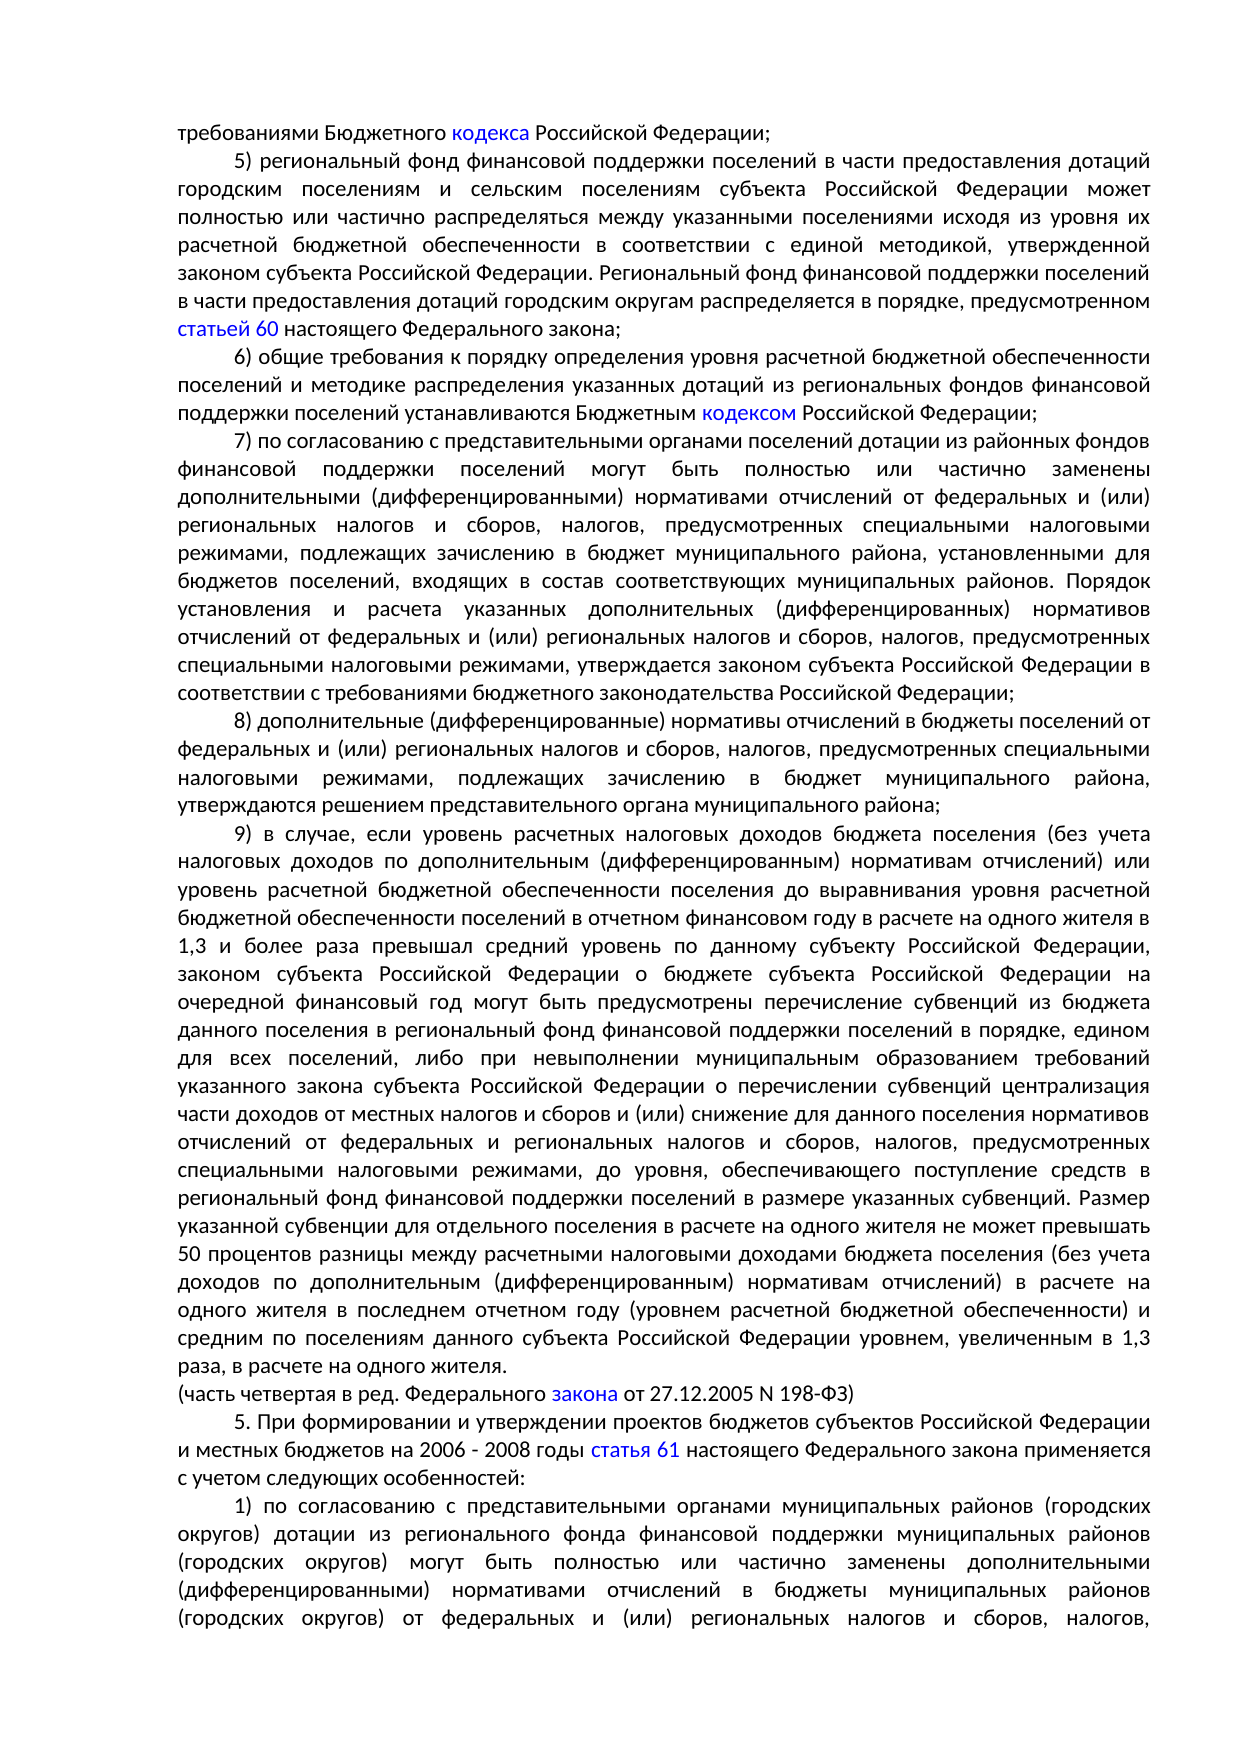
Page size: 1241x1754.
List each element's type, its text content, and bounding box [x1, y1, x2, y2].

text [177, 118, 1152, 146]
text (часть четвертая в ред. Федерального закона от 27.12.2005 N 198-ФЗ) [177, 1379, 1152, 1407]
text 8) дополнительные (дифференцированные) нормативы отчислений в бюджеты поселений от федеральных и (или) региональных налогов и сборов, налогов, предусмотренных специальными налоговыми режимами, подлежащих зачислению в бюджет муниципального района, утверждаются решением представительного органа муниципального района; [177, 707, 1152, 819]
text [177, 1491, 1152, 1631]
text 5. При формировании и утверждении проектов бюджетов субъектов Российской Федерации и местных бюджетов на 2006 - 2008 годы статья 61 настоящего Федерального закона применяется с учетом следующих особенностей: [177, 1407, 1152, 1491]
text 7) по согласованию с представительными органами поселений дотации из районных фондов финансовой поддержки поселений могут быть полностью или частично заменены дополнительными (дифференцированными) нормативами отчислений от федеральных и (или) региональных налогов и сборов, налогов, предусмотренных специальными налоговыми режимами, подлежащих зачислению в бюджет муниципального района, установленными для бюджетов поселений, входящих в состав соответствующих муниципальных районов. Порядок установления и расчета указанных дополнительных (дифференцированных) нормативов отчислений от федеральных и (или) региональных налогов и сборов, налогов, предусмотренных специальными налоговыми режимами, утверждается законом субъекта Российской Федерации в соответствии с требованиями бюджетного законодательства Российской Федерации; [177, 426, 1152, 707]
text 6) общие требования к порядку определения уровня расчетной бюджетной обеспеченности поселений и методике распределения указанных дотаций из региональных фондов финансовой поддержки поселений устанавливаются Бюджетным кодексом Российской Федерации; [177, 342, 1152, 426]
text 5) региональный фонд финансовой поддержки поселений в части предоставления дотаций городским поселениям и сельским поселениям субъекта Российской Федерации может полностью или частично распределяться между указанными поселениями исходя из уровня их расчетной бюджетной обеспеченности в соответствии с единой методикой, утвержденной законом субъекта Российской Федерации. Региональный фонд финансовой поддержки поселений в части предоставления дотаций городским округам распределяется в порядке, предусмотренном статьей 60 настоящего Федерального закона; [177, 146, 1152, 342]
text 9) в случае, если уровень расчетных налоговых доходов бюджета поселения (без учета налоговых доходов по дополнительным (дифференцированным) нормативам отчислений) или уровень расчетной бюджетной обеспеченности поселения до выравнивания уровня расчетной бюджетной обеспеченности поселений в отчетном финансовом году в расчете на одного жителя в 1,3 и более раза превышал средний уровень по данному субъекту Российской Федерации, законом субъекта Российской Федерации о бюджете субъекта Российской Федерации на очередной финансовый год могут быть предусмотрены перечисление субвенций из бюджета данного поселения в региональный фонд финансовой поддержки поселений в порядке, едином для всех поселений, либо при невыполнении муниципальным образованием требований указанного закона субъекта Российской Федерации о перечислении субвенций централизация части доходов от местных налогов и сборов и (или) снижение для данного поселения нормативов отчислений от федеральных и региональных налогов и сборов, налогов, предусмотренных специальными налоговыми режимами, до уровня, обеспечивающего поступление средств в региональный фонд финансовой поддержки поселений в размере указанных субвенций. Размер указанной субвенции для отдельного поселения в расчете на одного жителя не может превышать 50 процентов разницы между расчетными налоговыми доходами бюджета поселения (без учета доходов по дополнительным (дифференцированным) нормативам отчислений) в расчете на одного жителя в последнем отчетном году (уровнем расчетной бюджетной обеспеченности) и средним по поселениям данного субъекта Российской Федерации уровнем, увеличенным в 1,3 раза, в расчете на одного жителя. [177, 819, 1152, 1379]
